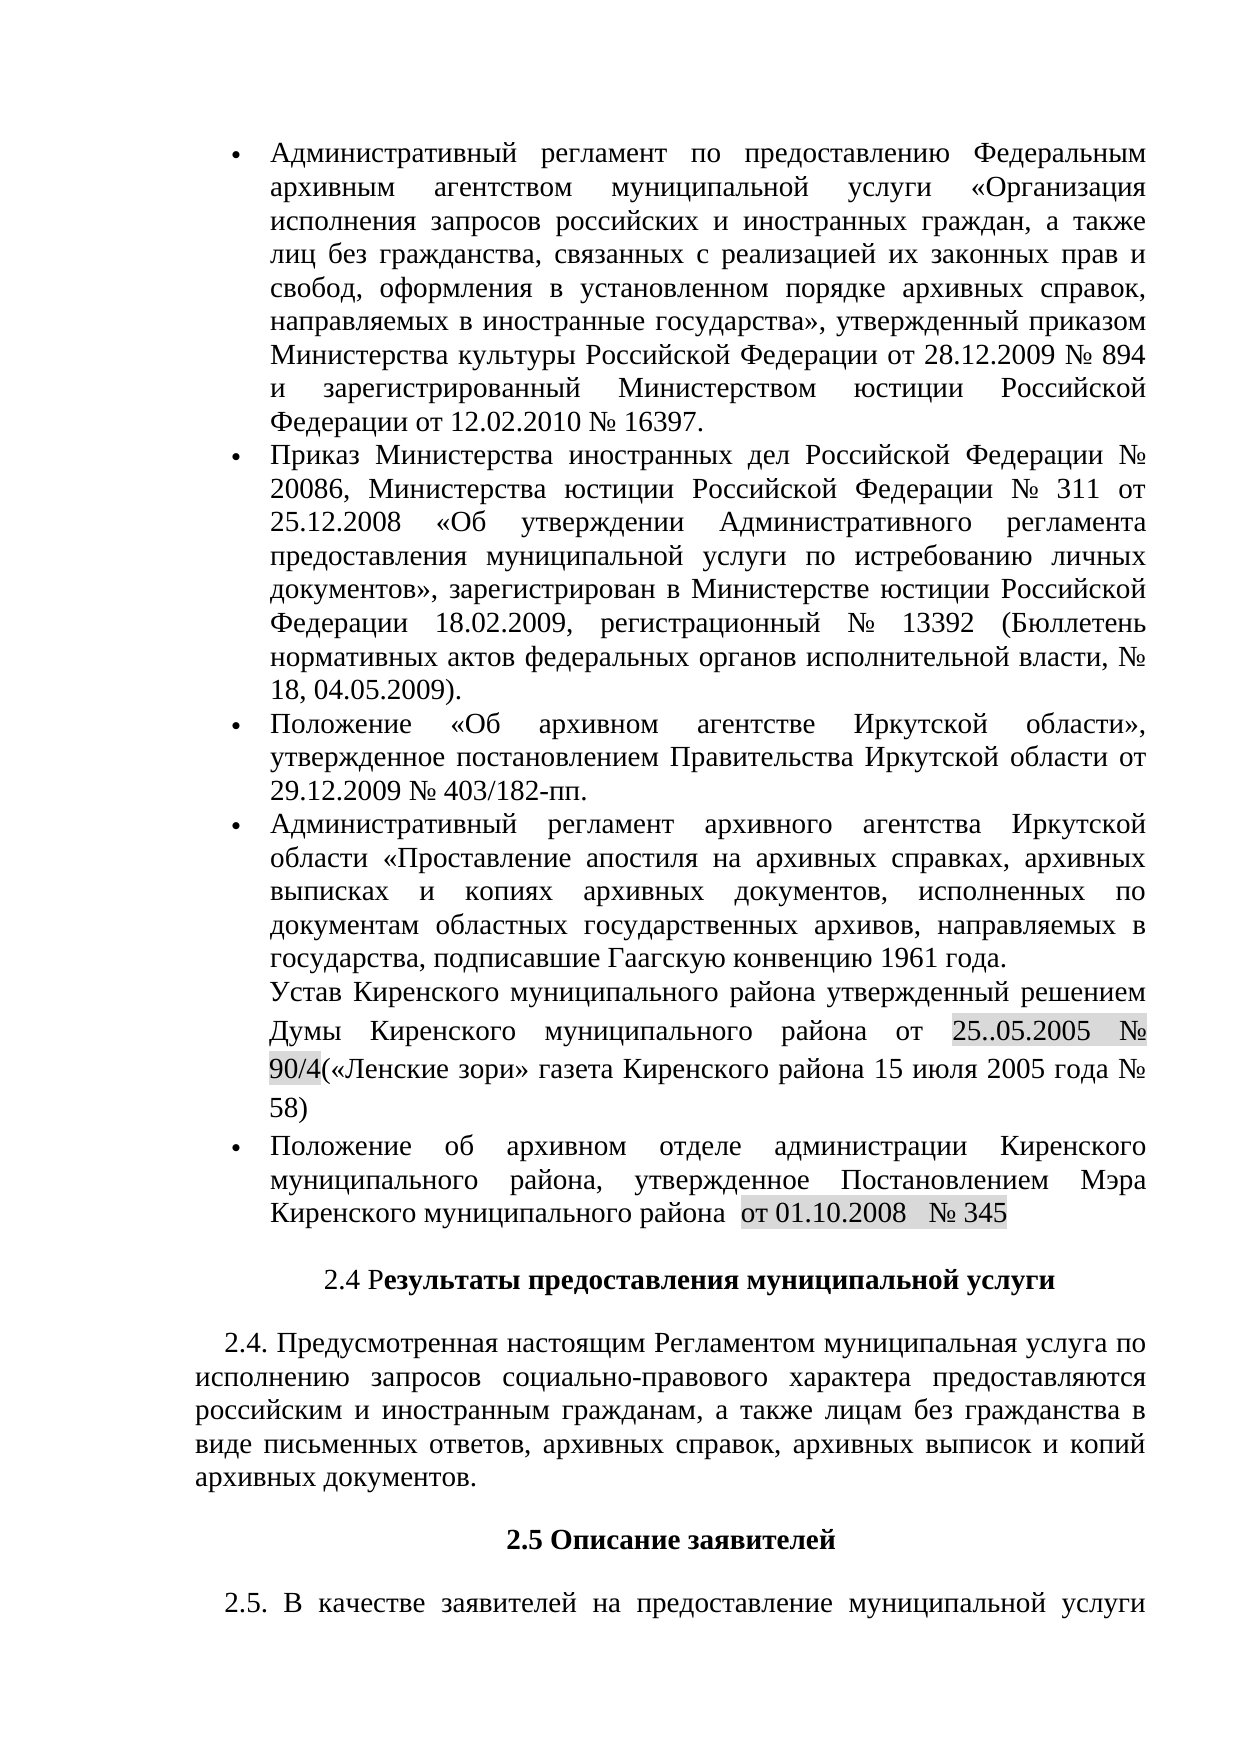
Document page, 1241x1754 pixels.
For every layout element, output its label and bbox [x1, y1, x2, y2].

table_header [194, 118, 1148, 1636]
